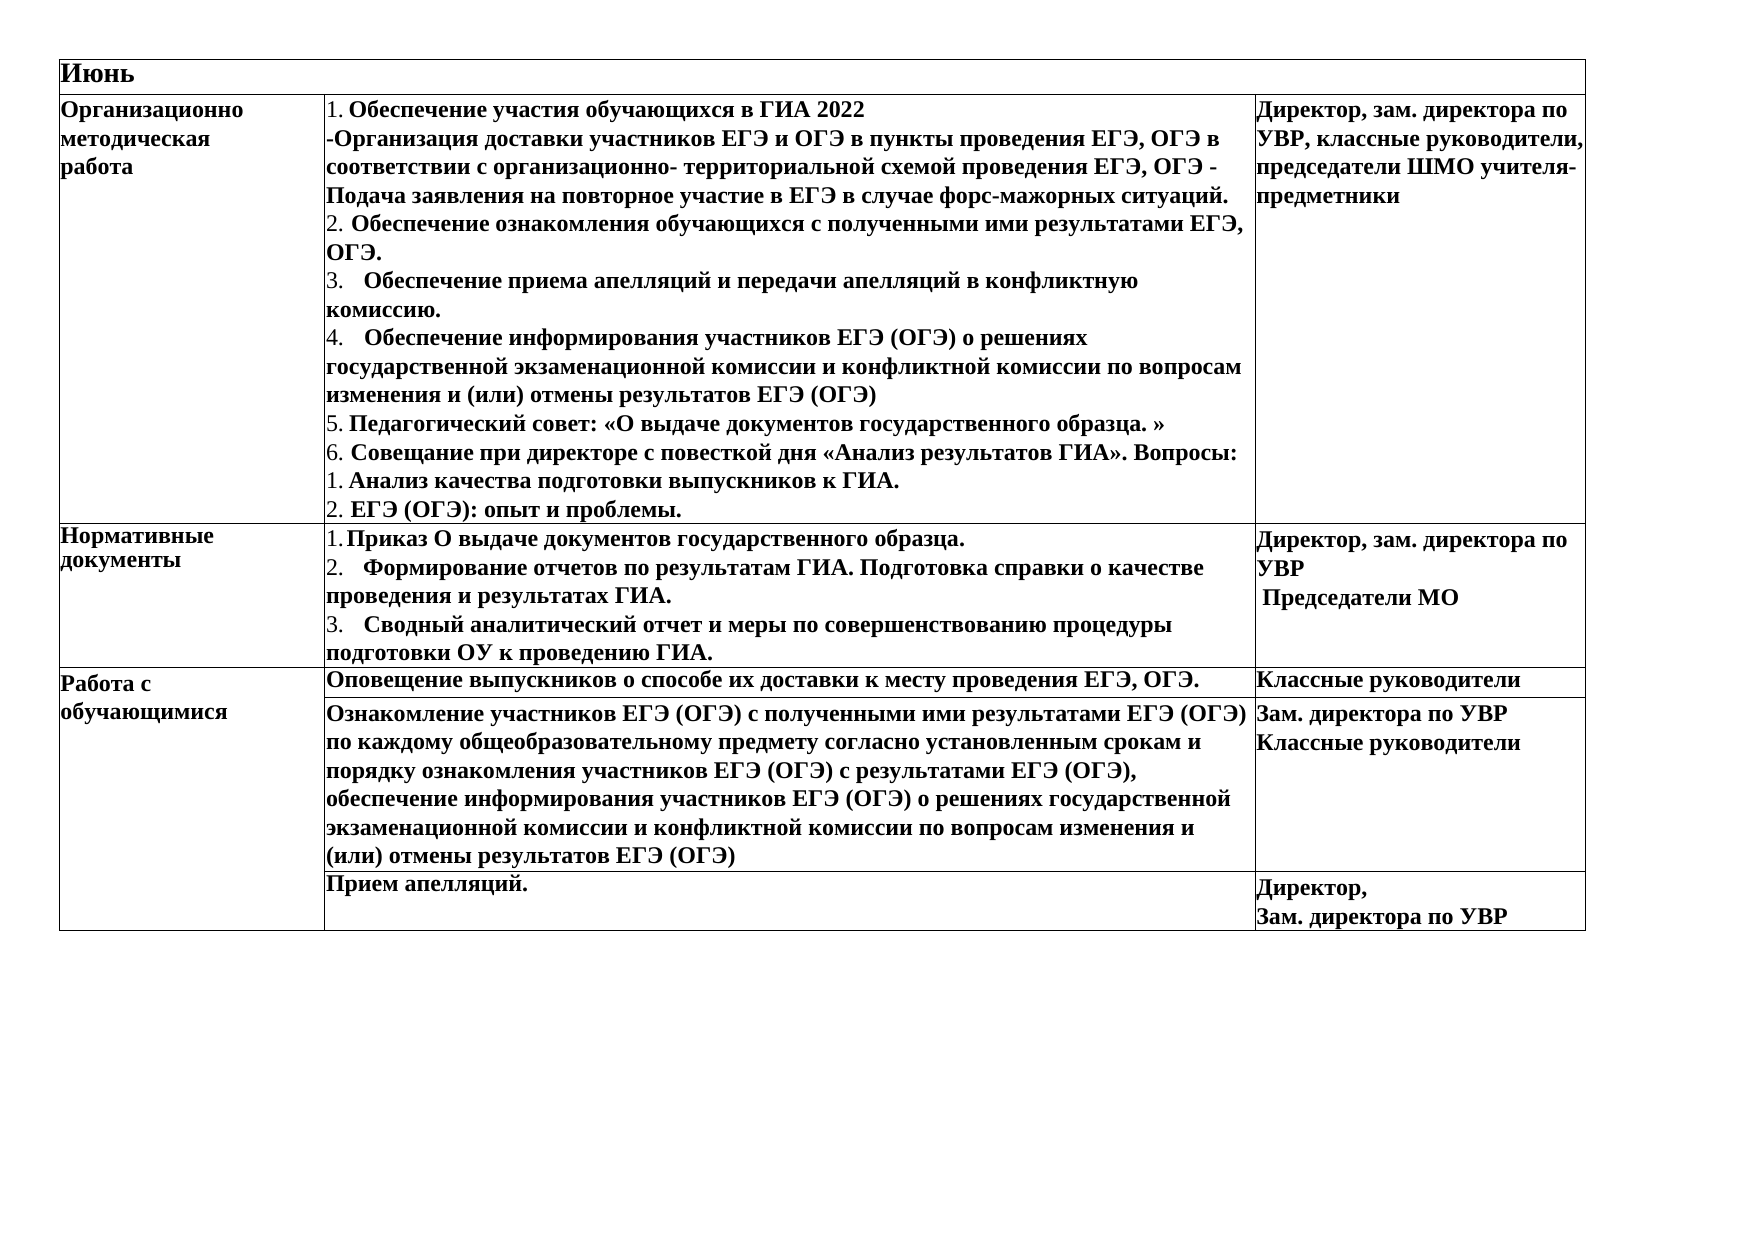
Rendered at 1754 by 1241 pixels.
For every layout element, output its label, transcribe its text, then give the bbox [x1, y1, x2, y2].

table_cell Директор, зам. директора по УВР Председатели МО [1256, 524, 1585, 667]
table_cell Оповещение выпускников о способе их доставки к месту проведения ЕГЭ, ОГЭ. [325, 668, 1255, 697]
table_cell Директор, зам. директора по УВР, классные руководители, председатели ШМО учителя-предметники [1256, 95, 1585, 523]
table_cell Прием апелляций. [325, 872, 1255, 930]
table_cell Директор, Зам. директора по УВР [1367, 872, 1585, 930]
table_cell Приказ О выдаче документов государственного образца. Формирование отчетов по результатам ГИА. Подготовка справки о качестве проведения и результатах ГИА. Сводный аналитический отчет и меры по совершенствованию процедуры подготовки ОУ к проведению ГИА. [325, 524, 1255, 667]
table_header Июнь [60, 60, 1585, 94]
table_cell Зам. директора по УВР Классные руководители [1256, 698, 1585, 871]
table_cell Нормативные документы [60, 524, 324, 667]
table_cell Классные руководители [1256, 668, 1585, 697]
table_cell Ознакомление участников ЕГЭ (ОГЭ) с полученными ими результатами ЕГЭ (ОГЭ) по каждому общеобразовательному предмету согласно установленным срокам и порядку ознакомления участников ЕГЭ (ОГЭ) с результатами ЕГЭ (ОГЭ), обеспечение информирования участников ЕГЭ (ОГЭ) о решениях государственной экзаменационной комиссии и конфликтной комиссии по вопросам изменения и (или) отмены результатов ЕГЭ (ОГЭ) [325, 698, 1255, 871]
table_cell Организационно методическая работа [60, 95, 324, 523]
table_cell Обеспечение участия обучающихся в ГИА 2022 -Организация доставки участников ЕГЭ и ОГЭ в пункты проведения ЕГЭ, ОГЭ в соответствии с организационно- территориальной схемой проведения ЕГЭ, ОГЭ -Подача заявления на повторное участие в ЕГЭ в случае форс-мажорных ситуаций. Обеспечение ознакомления обучающихся с полученными ими результатами ЕГЭ, ОГЭ. Обеспечение приема апелляций и передачи апелляций в конфликтную комиссию. Обеспечение информирования участников ЕГЭ (ОГЭ) о решениях государственной экзаменационной комиссии и конфликтной комиссии по вопросам изменения и (или) отмены результатов ЕГЭ (ОГЭ) Педагогический совет: «О выдаче документов государственного образца. » Совещание при директоре с повесткой дня «Анализ результатов ГИА». Вопросы: Анализ качества подготовки выпускников к ГИА. ЕГЭ (ОГЭ): опыт и проблемы. [325, 95, 1255, 523]
table_cell Работа с обучающимися [60, 668, 324, 930]
